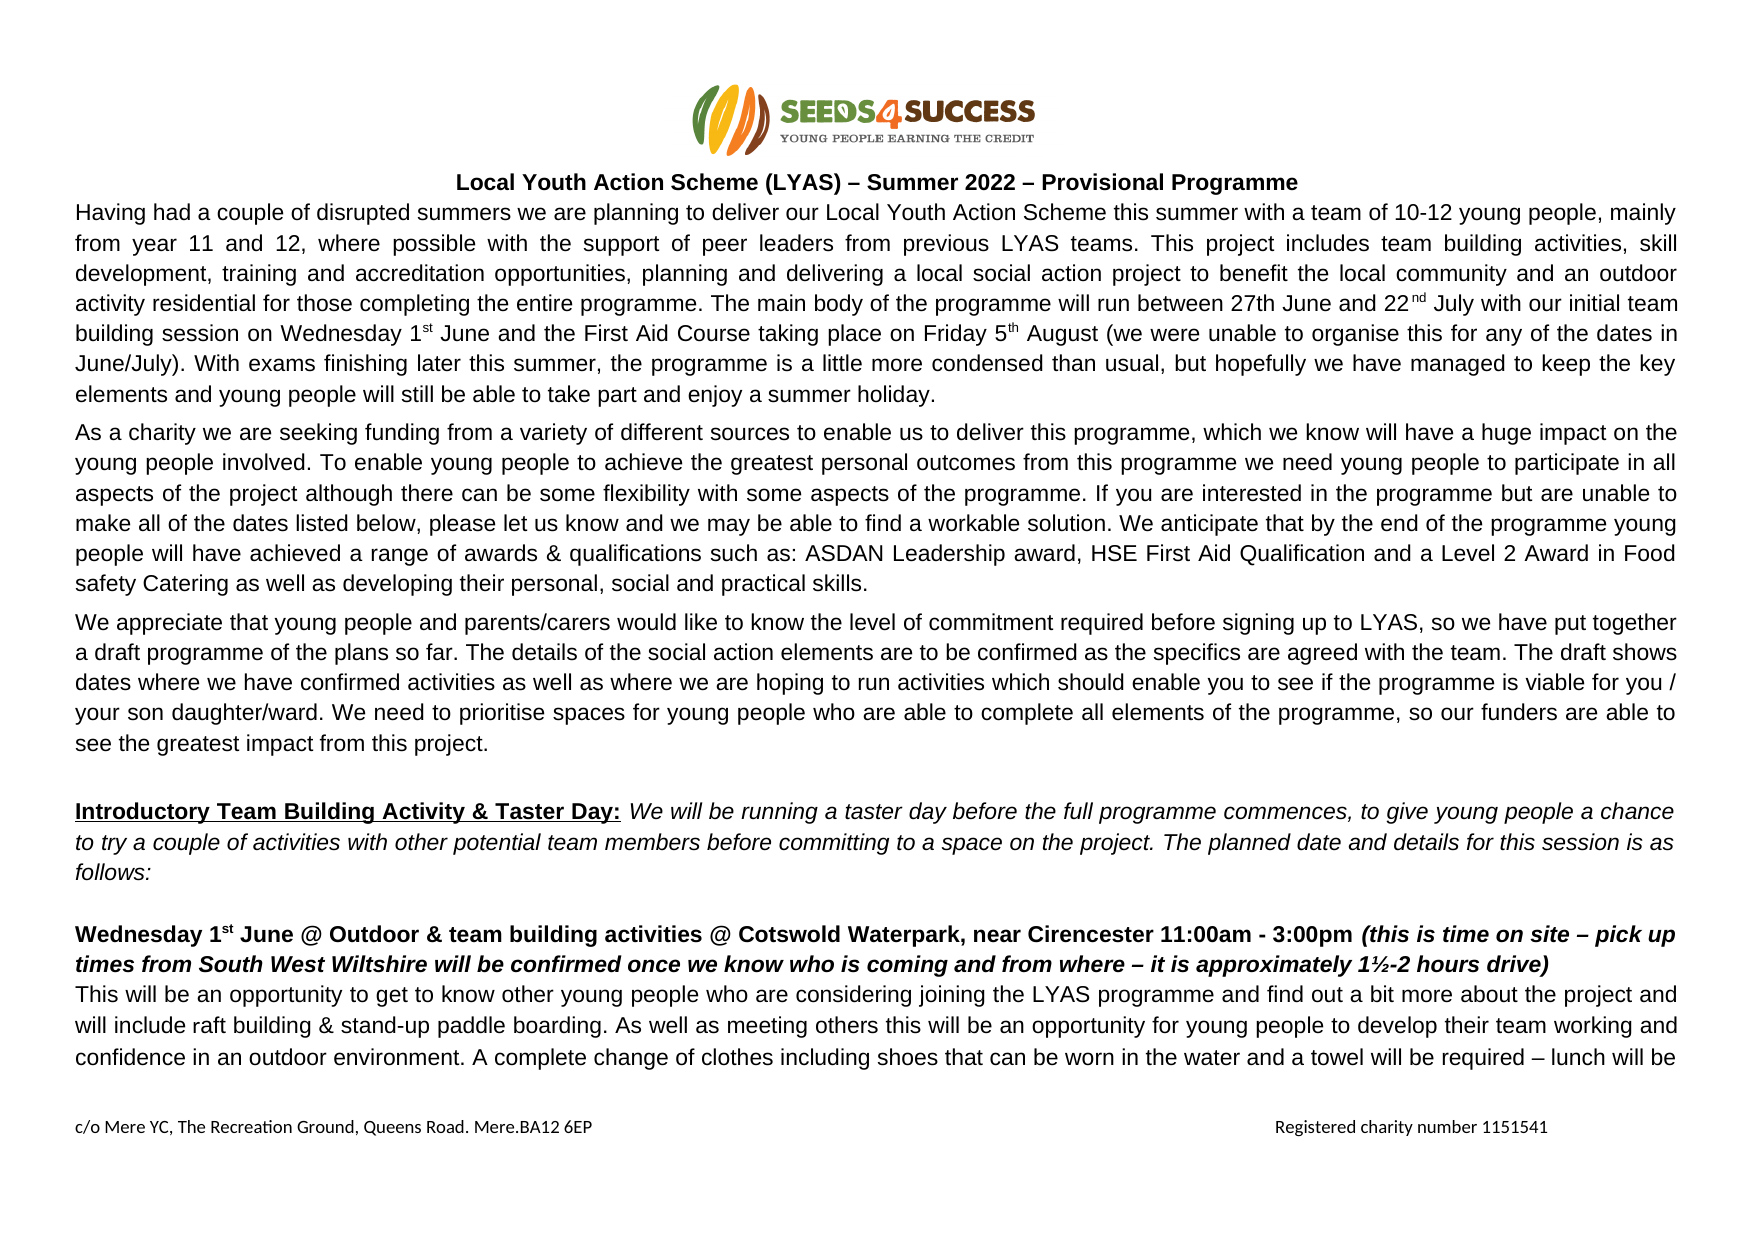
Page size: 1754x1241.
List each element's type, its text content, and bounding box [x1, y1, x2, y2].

text Local Youth Action Scheme (LYAS) – Summer 2022 – Provisional Programme [75, 169, 1679, 195]
picture [642, 73, 1112, 169]
text Wednesday 1st June @ Outdoor & team building activities @ Cotswold Waterpark, near Cirencester 11:00am - 3:00pm (this is time on site – pick up times from South West Wiltshire will be confirmed once we know who is coming and from where – it is approximately 1½-2 hours drive) [75, 921, 1679, 977]
text Introductory Team Building Activity & Taster Day: We will be running a taster day before the full programme commences, to give young people a chance to try a couple of activities with other potential team members before committing to a space on the project. The planned date and details for this session is as follows: [75, 798, 1679, 885]
text As a charity we are seeking funding from a variety of different sources to enable us to deliver this programme, which we know will have a huge impact on the young people involved. To enable young people to achieve the greatest personal outcomes from this programme we need young people to participate in all aspects of the project although there can be some flexibility with some aspects of the programme. If you are interested in the programme but are unable to make all of the dates listed below, please let us know and we may be able to find a workable solution. We anticipate that by the end of the programme young people will have achieved a range of awards & qualifications such as: ASDAN Leadership award, HSE First Aid Qualification and a Level 2 Award in Food safety Catering as well as developing their personal, social and practical skills. [75, 419, 1679, 596]
text We appreciate that young people and parents/carers would like to know the level of commitment required before signing up to LYAS, so we have put together a draft programme of the plans so far. The details of the social action elements are to be confirmed as the specifics are agreed with the team. The draft shows dates where we have confirmed activities as well as where we are hoping to run activities which should enable you to see if the programme is viable for you / your son daughter/ward. We need to prioritise spaces for young people who are able to complete all elements of the programme, so our funders are able to see the greatest impact from this project. [75, 609, 1679, 756]
text Having had a couple of disrupted summers we are planning to deliver our Local Youth Action Scheme this summer with a team of 10-12 young people, mainly from year 11 and 12, where possible with the support of peer leaders from previous LYAS teams. This project includes team building activities, skill development, training and accreditation opportunities, planning and delivering a local social action project to benefit the local community and an outdoor activity residential for those completing the entire programme. The main body of the programme will run between 27th June and 22nd July with our initial team building session on Wednesday 1st June and the First Aid Course taking place on Friday 5th August (we were unable to organise this for any of the dates in June/July). With exams finishing later this summer, the programme is a little more condensed than usual, but hopefully we have managed to keep the key elements and young people will still be able to take part and enjoy a summer holiday. [75, 199, 1679, 407]
